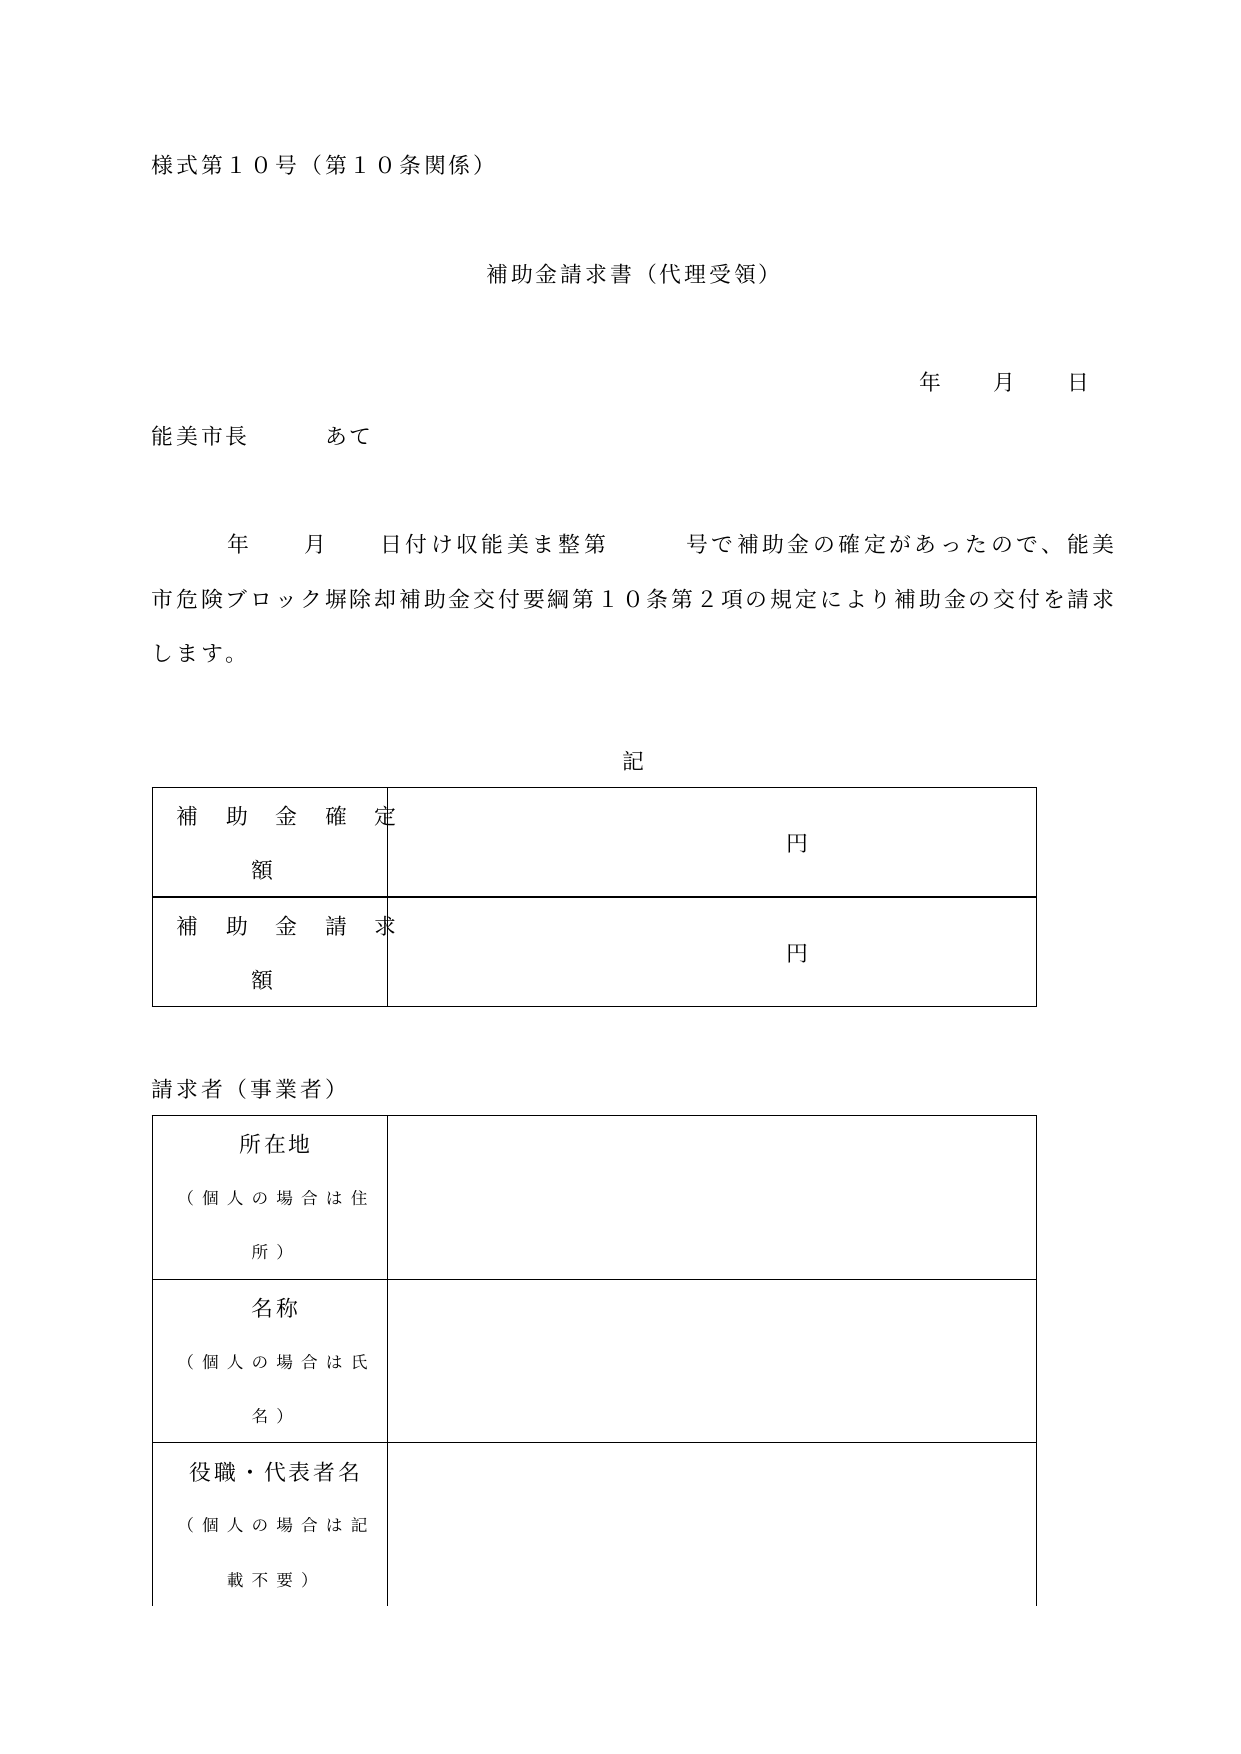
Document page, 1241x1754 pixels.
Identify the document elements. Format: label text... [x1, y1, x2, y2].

table_cell 役職・代表者名 （個人の場合は記載不要） [153, 1443, 387, 1606]
subtitle 記 [151, 733, 1118, 787]
table_cell 円 [388, 898, 1036, 1006]
text 年 月 日 [151, 354, 1118, 408]
text 能美市長 あて [151, 408, 1118, 462]
text 請求者（事業者） [151, 1061, 1118, 1115]
text 年 月 日付け収能美ま整第 号で補助金の確定があったので、能美市危険ブロック塀除却補助金交付要綱第１０条第２項の規定により補助金の交付を請求します。 [151, 516, 1118, 679]
table_header 円 [388, 788, 1036, 896]
table_header [388, 1116, 1036, 1279]
table_cell 補助金請求額 [153, 898, 387, 1006]
text 補助金請求書（代理受領） [151, 245, 1118, 299]
text 様式第１０号（第１０条関係） [151, 137, 1118, 191]
table_cell 名称 （個人の場合は氏名） [153, 1280, 387, 1442]
table_header 補助金確定額 [153, 788, 387, 896]
table_cell [388, 1280, 1036, 1442]
table_cell [388, 1443, 1036, 1606]
table_header 所在地 （個人の場合は住所） [153, 1116, 387, 1279]
